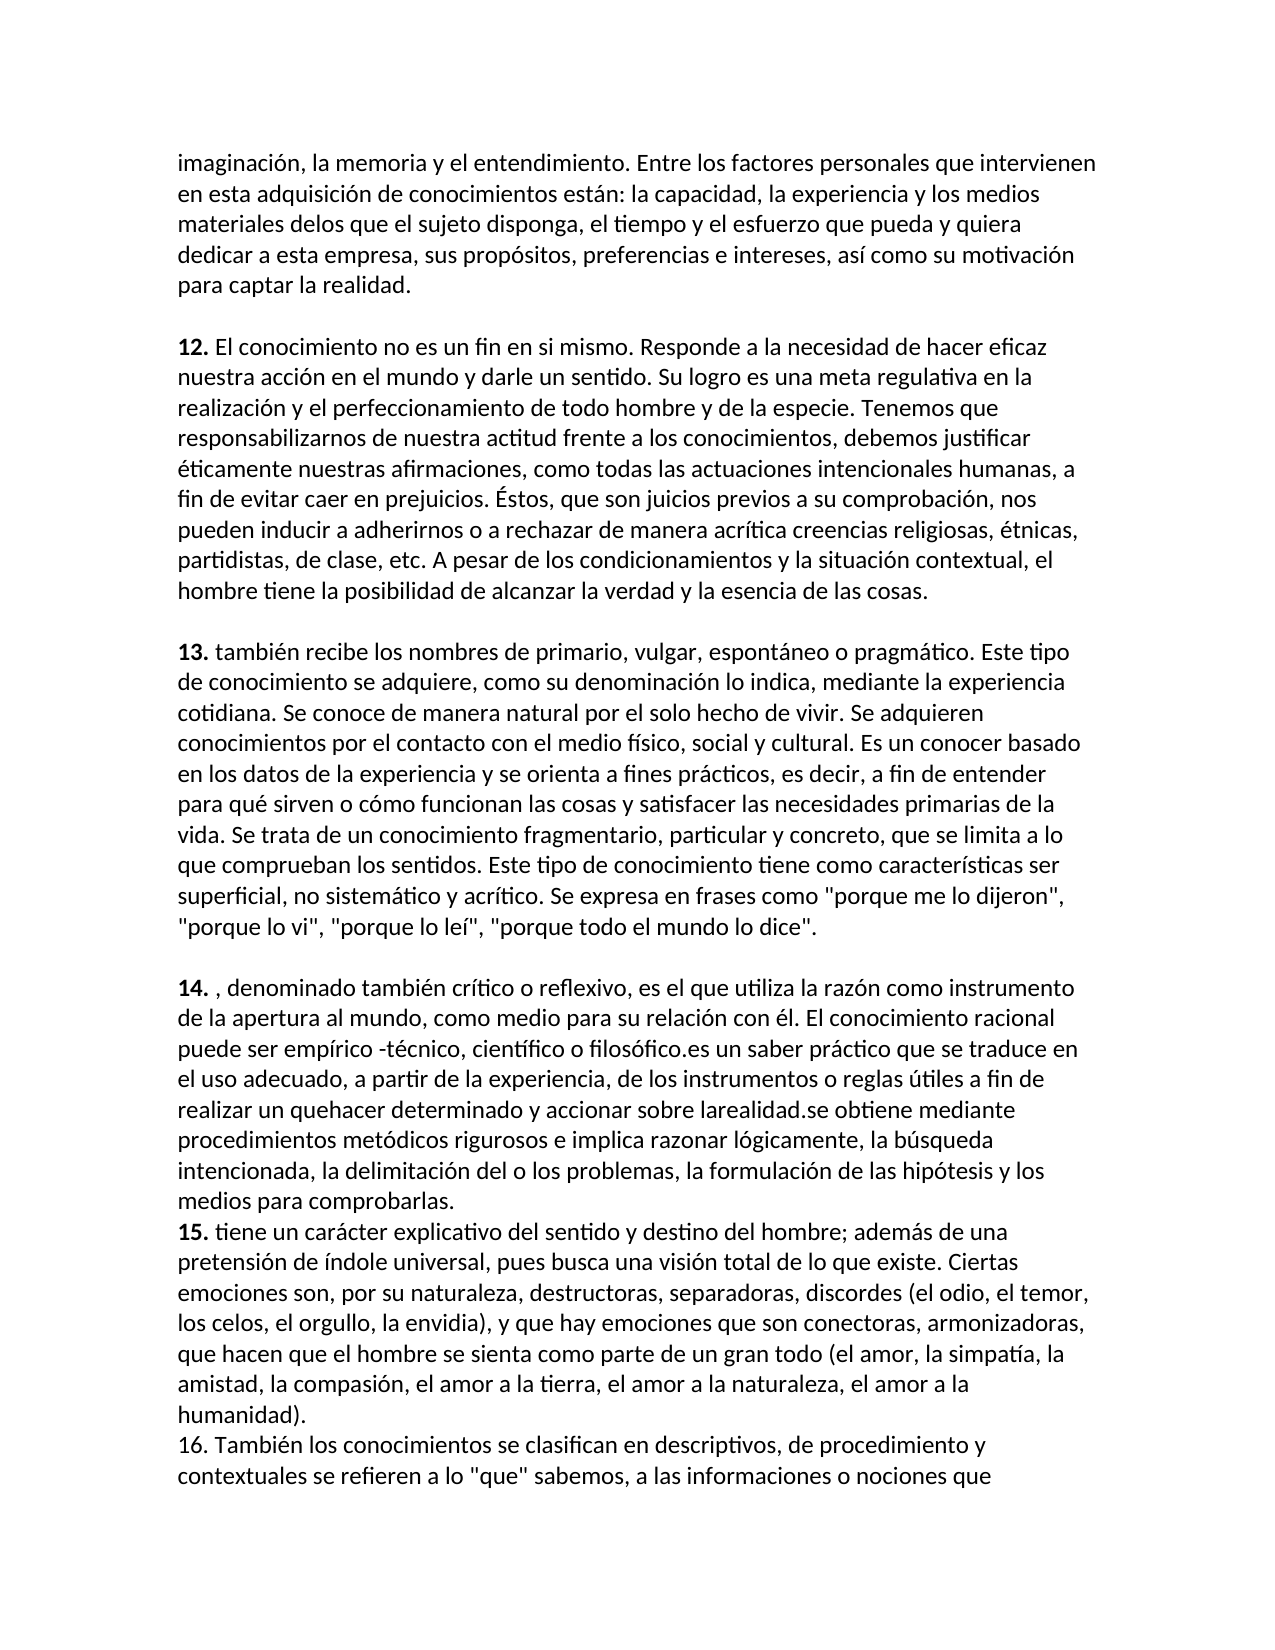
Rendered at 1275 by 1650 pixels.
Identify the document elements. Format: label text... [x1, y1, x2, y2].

text 13. también recibe los nombres de primario, vulgar, espontáneo o pragmático. Este tipo de conocimiento se adquiere, como su denominación lo indica, mediante la experiencia cotidiana. Se conoce de manera natural por el solo hecho de vivir. Se adquieren conocimientos por el contacto con el medio físico, social y cultural. Es un conocer basado en los datos de la experiencia y se orienta a fines prácticos, es decir, a fin de entender para qué sirven o cómo funcionan las cosas y satisfacer las necesidades primarias de la vida. Se trata de un conocimiento fragmentario, particular y concreto, que se limita a lo que comprueban los sentidos. Este tipo de conocimiento tiene como características ser superficial, no sistemático y acrítico. Se expresa en frases como "porque me lo dijeron", "porque lo vi", "porque lo leí", "porque todo el mundo lo dice". [177, 636, 1098, 941]
text 14. , denominado también crítico o reflexivo, es el que utiliza la razón como instrumento de la apertura al mundo, como medio para su relación con él. El conocimiento racional puede ser empírico -técnico, científico o filosófico.es un saber práctico que se traduce en el uso adecuado, a partir de la experiencia, de los instrumentos o reglas útiles a fin de realizar un quehacer determinado y accionar sobre larealidad.se obtiene mediante procedimientos metódicos rigurosos e implica razonar lógicamente, la búsqueda intencionada, la delimitación del o los problemas, la formulación de las hipótesis y los medios para comprobarlas. [177, 972, 1098, 1216]
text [177, 1429, 1098, 1491]
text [177, 148, 1098, 300]
text 15. tiene un carácter explicativo del sentido y destino del hombre; además de una pretensión de índole universal, pues busca una visión total de lo que existe. Ciertas emociones son, por su naturaleza, destructoras, separadoras, discordes (el odio, el temor, los celos, el orgullo, la envidia), y que hay emociones que son conectoras, armonizadoras, que hacen que el hombre se sienta como parte de un gran todo (el amor, la simpatía, la amistad, la compasión, el amor a la tierra, el amor a la naturaleza, el amor a la humanidad). [177, 1216, 1098, 1429]
text 12. El conocimiento no es un fin en si mismo. Responde a la necesidad de hacer eficaz nuestra acción en el mundo y darle un sentido. Su logro es una meta regulativa en la realización y el perfeccionamiento de todo hombre y de la especie. Tenemos que responsabilizarnos de nuestra actitud frente a los conocimientos, debemos justificar éticamente nuestras afirmaciones, como todas las actuaciones intencionales humanas, a fin de evitar caer en prejuicios. Éstos, que son juicios previos a su comprobación, nos pueden inducir a adherirnos o a rechazar de manera acrítica creencias religiosas, étnicas, partidistas, de clase, etc. A pesar de los condicionamientos y la situación contextual, el hombre tiene la posibilidad de alcanzar la verdad y la esencia de las cosas. [177, 331, 1098, 605]
